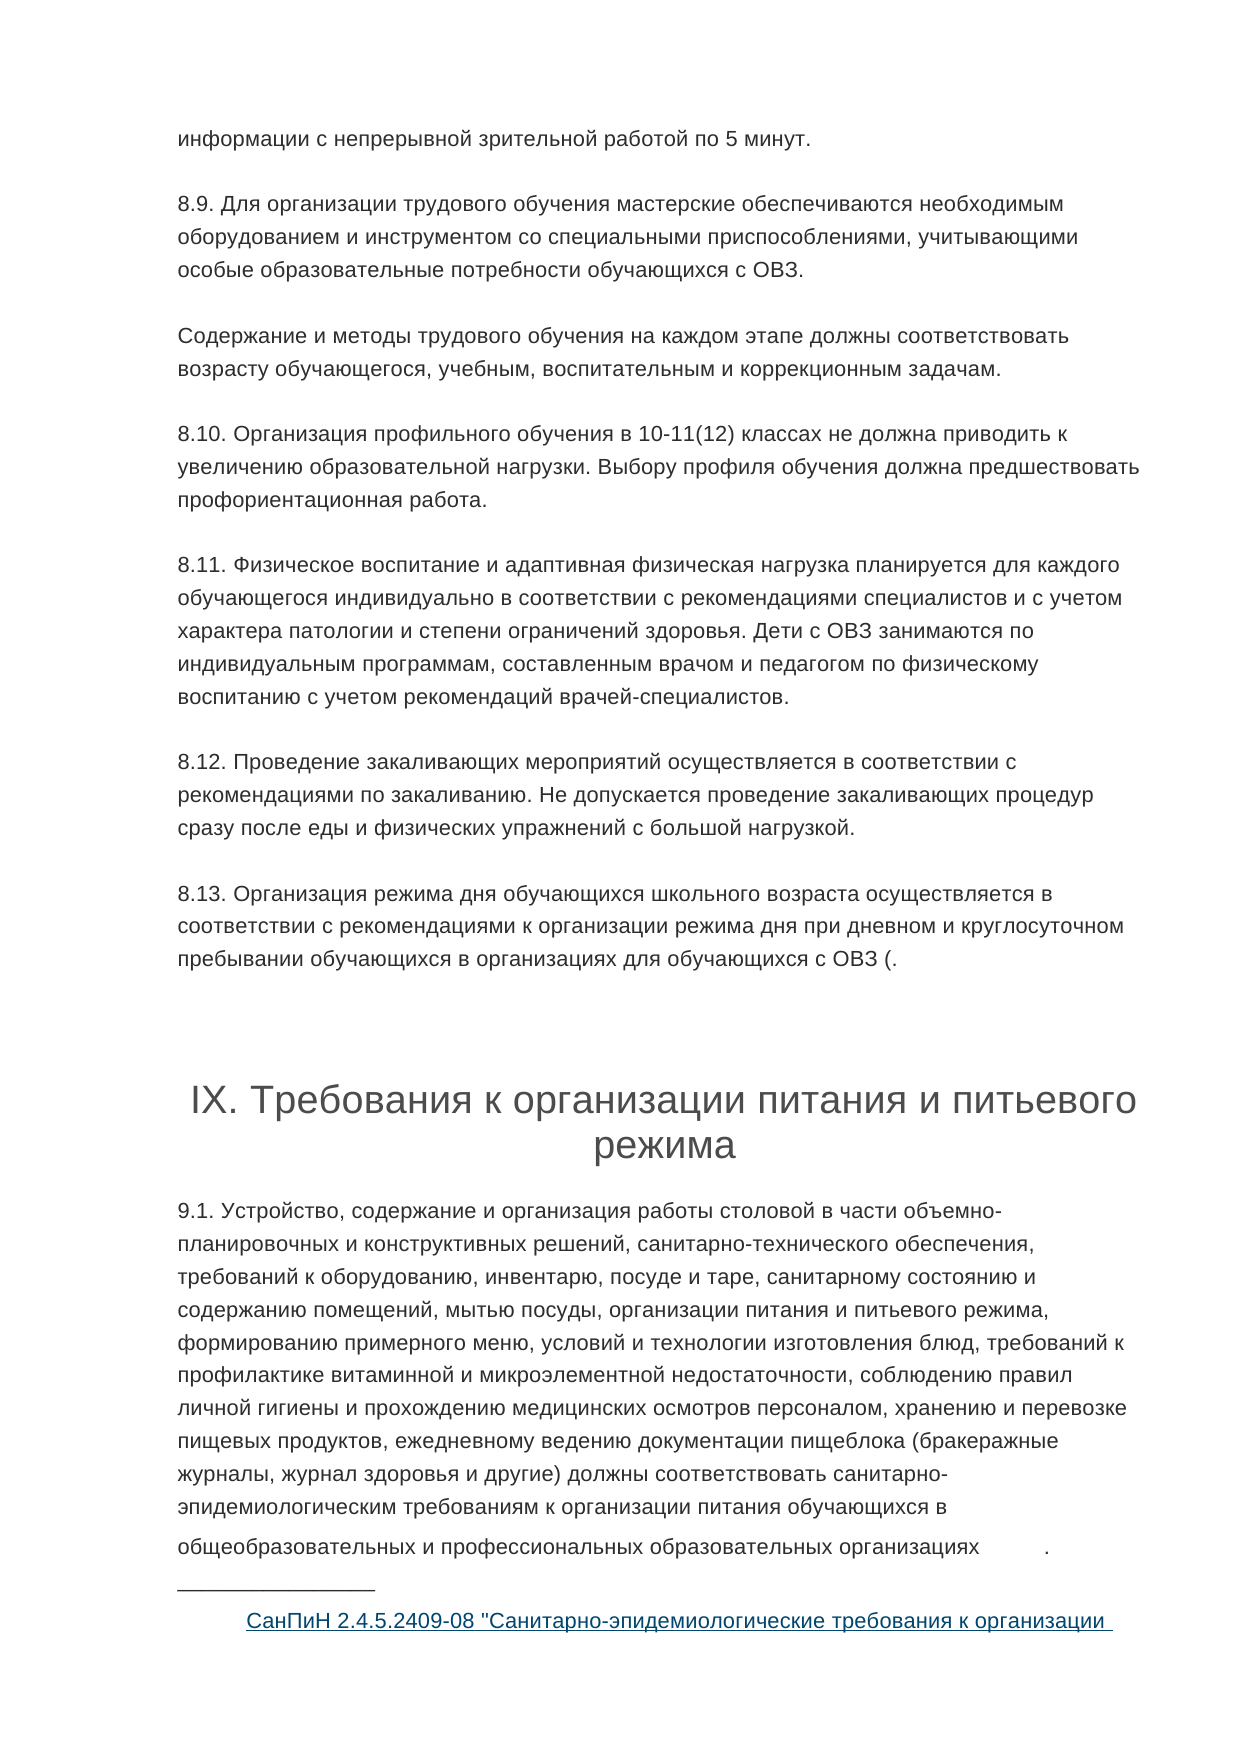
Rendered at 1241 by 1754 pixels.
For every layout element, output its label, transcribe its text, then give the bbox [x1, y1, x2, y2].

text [177, 118, 1152, 184]
text 8.12. Проведение закаливающих мероприятий осуществляется в соответствии с рекомендациями по закаливанию. Не допускается проведение закаливающих процедур сразу после еды и физических упражнений с большой нагрузкой. [177, 742, 1152, 873]
text IX. Требования к организации питания и питьевого режима [177, 1076, 1152, 1167]
text 8.13. Организация режима дня обучающихся школьного возраста осуществляется в соответствии с рекомендациями к организации режима дня при дневном и круглосуточном пребывании обучающихся в организациях для обучающихся с ОВЗ (. [177, 873, 1152, 1037]
text 8.10. Организация профильного обучения в 10-11(12) классах не должна приводить к увеличению образовательной нагрузки. Выбору профиля обучения должна предшествовать профориентационная работа. [177, 413, 1152, 545]
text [177, 1191, 1152, 1633]
text 8.9. Для организации трудового обучения мастерские обеспечиваются необходимым оборудованием и инструментом со специальными приспособлениями, учитывающими особые образовательные потребности обучающихся с ОВЗ. Содержание и методы трудового обучения на каждом этапе должны соответствовать возрасту обучающегося, учебным, воспитательным и коррекционным задачам. [177, 184, 1152, 413]
text 8.11. Физическое воспитание и адаптивная физическая нагрузка планируется для каждого обучающегося индивидуально в соответствии с рекомендациями специалистов и с учетом характера патологии и степени ограничений здоровья. Дети с ОВЗ занимаются по индивидуальным программам, составленным врачом и педагогом по физическому воспитанию с учетом рекомендаций врачей-специалистов. [177, 545, 1152, 742]
